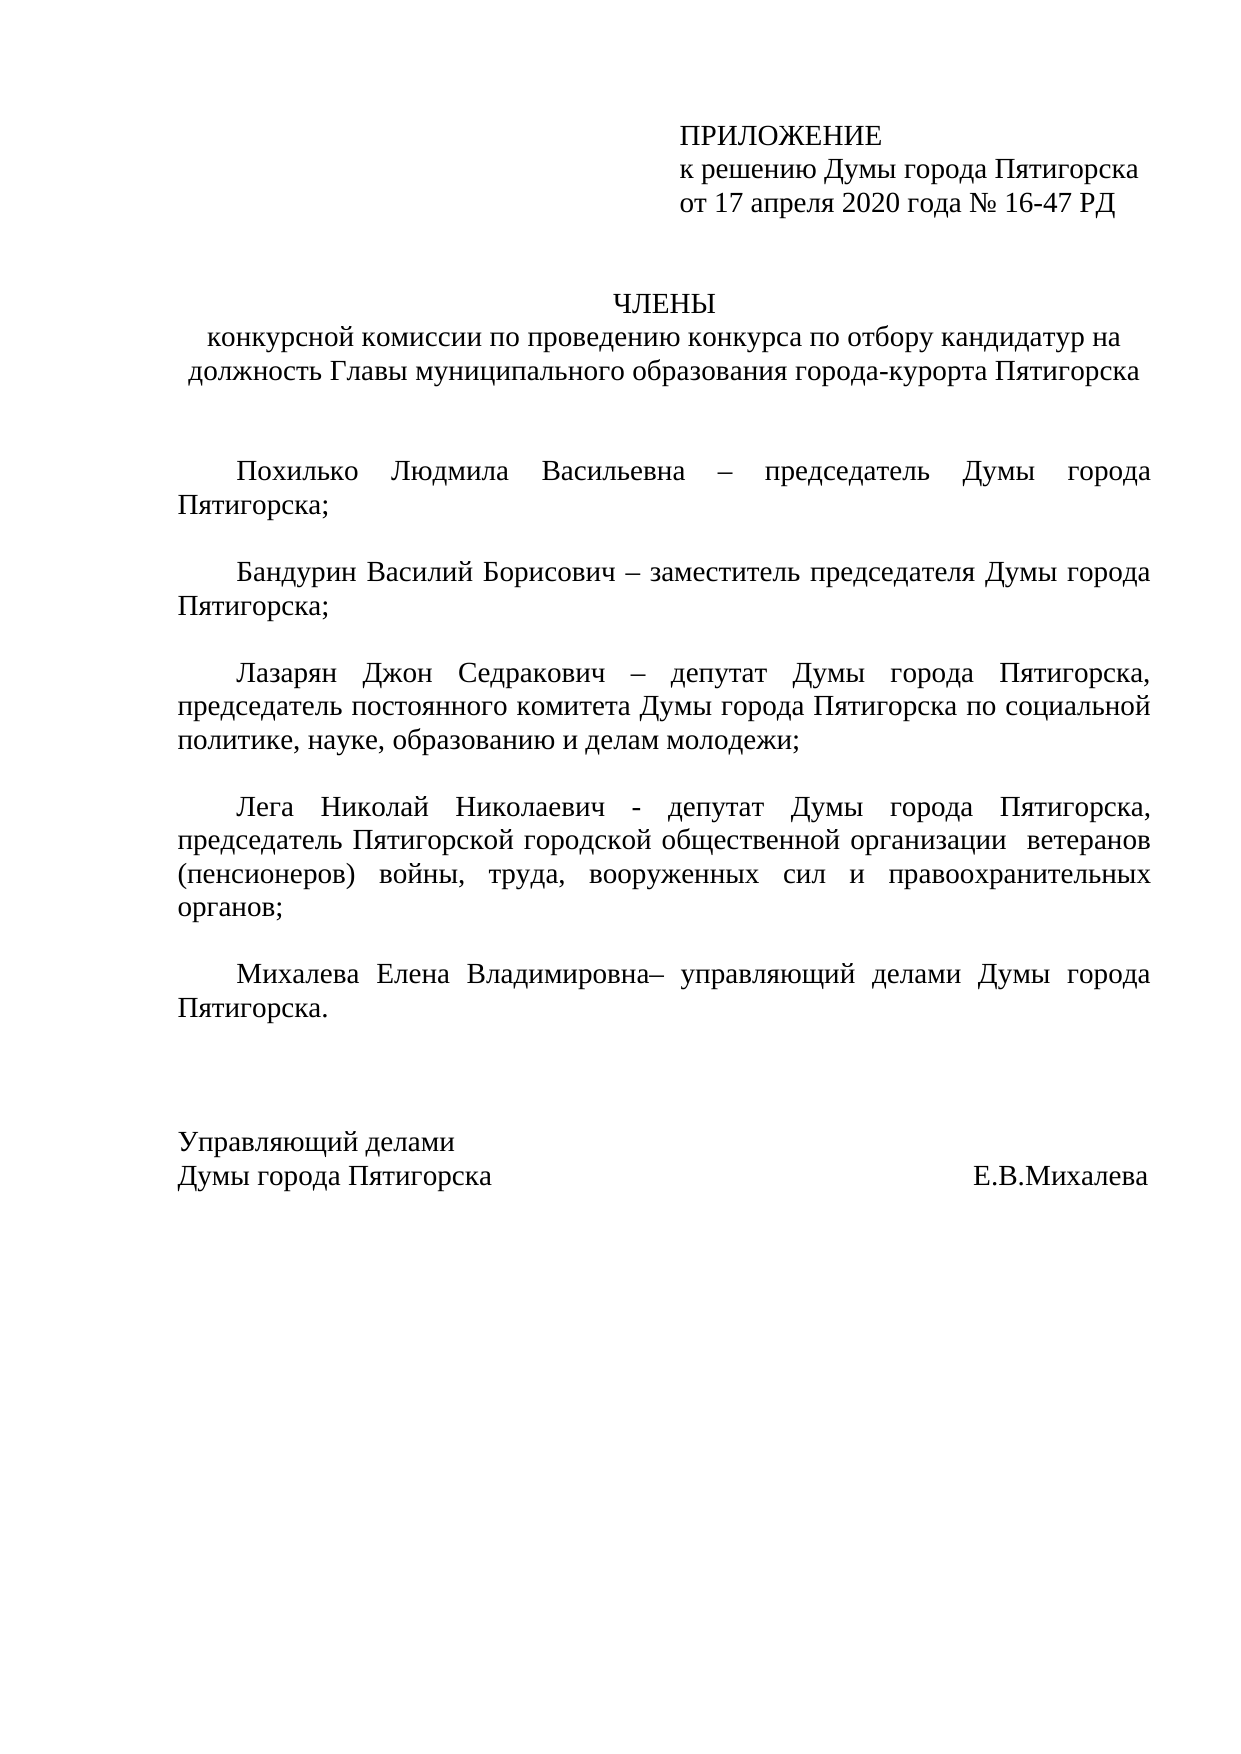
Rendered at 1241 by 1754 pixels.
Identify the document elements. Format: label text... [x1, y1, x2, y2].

text конкурсной комиссии по проведению конкурса по отбору кандидатур на должность Главы муниципального образования города-курорта Пятигорска [177, 319, 1152, 386]
text от 17 апреля 2020 года № 16-47 РД [679, 185, 1152, 219]
text Управляющий делами [177, 1124, 1152, 1158]
text ЧЛЕНЫ [177, 286, 1152, 319]
text ПРИЛОЖЕНИЕ [679, 118, 1152, 152]
text Михалева Елена Владимировна– управляющий делами Думы города Пятигорска. [177, 957, 1152, 1024]
text к решению Думы города Пятигорска [679, 152, 1152, 185]
text Думы города Пятигорска Е.В.Михалева [177, 1158, 1152, 1191]
text Бандурин Василий Борисович – заместитель председателя Думы города Пятигорска; [177, 554, 1152, 621]
text Лега Николай Николаевич - депутат Думы города Пятигорска, председатель Пятигорской городской общественной организации ветеранов (пенсионеров) войны, труда, вооруженных сил и правоохранительных органов; [177, 789, 1152, 923]
text Лазарян Джон Седракович – депутат Думы города Пятигорска, председатель постоянного комитета Думы города Пятигорска по социальной политике, науке, образованию и делам молодежи; [177, 655, 1152, 755]
text Похилько Людмила Васильевна – председатель Думы города Пятигорска; [177, 453, 1152, 521]
